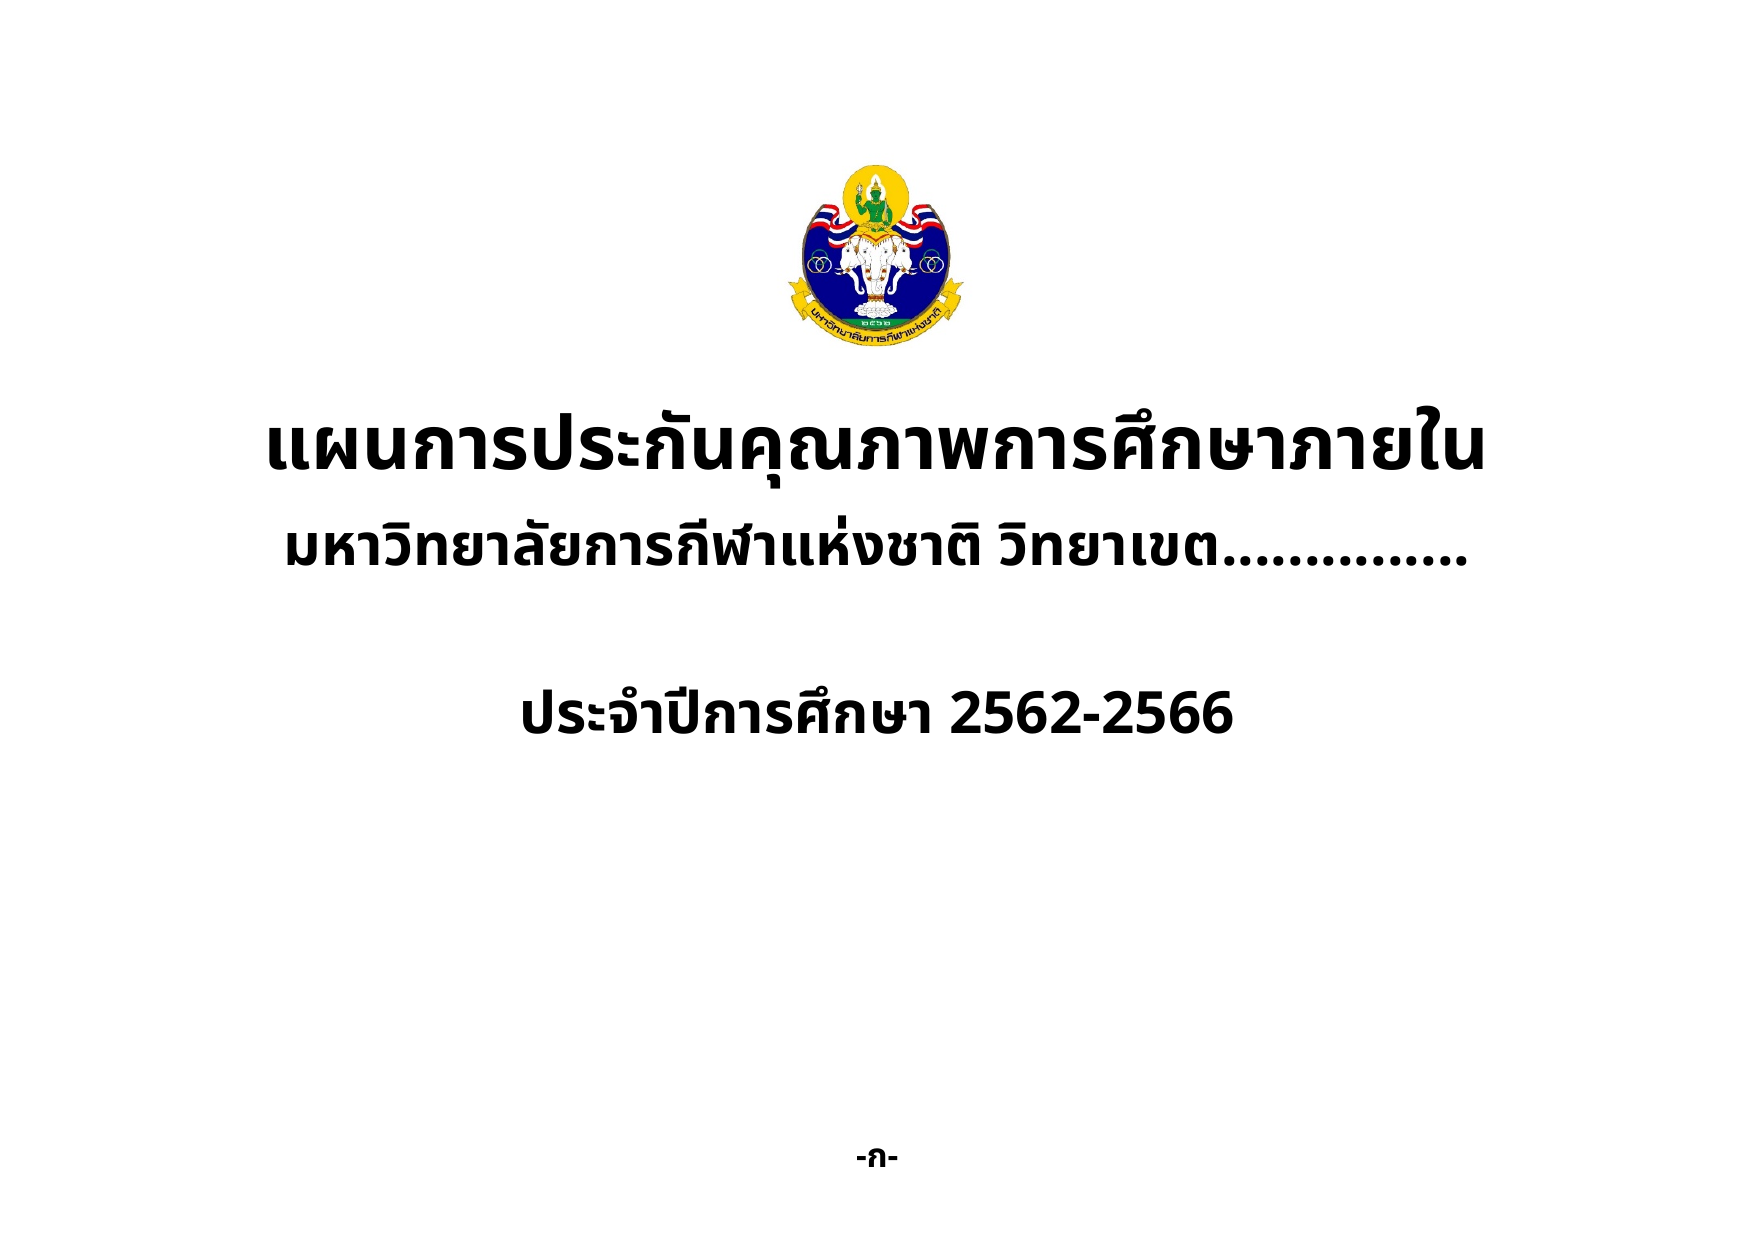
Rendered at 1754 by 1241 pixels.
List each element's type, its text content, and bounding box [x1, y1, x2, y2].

text มหาวิทยาลัยการกีฬาแห่งชาติ วิทยาเขต............... [180, 503, 1574, 592]
text แผนการประกันคุณภาพการศึกษาภายใน [180, 389, 1574, 503]
picture [764, 140, 987, 363]
text ประจำปีการศึกษา 2562-2566 [180, 671, 1574, 760]
